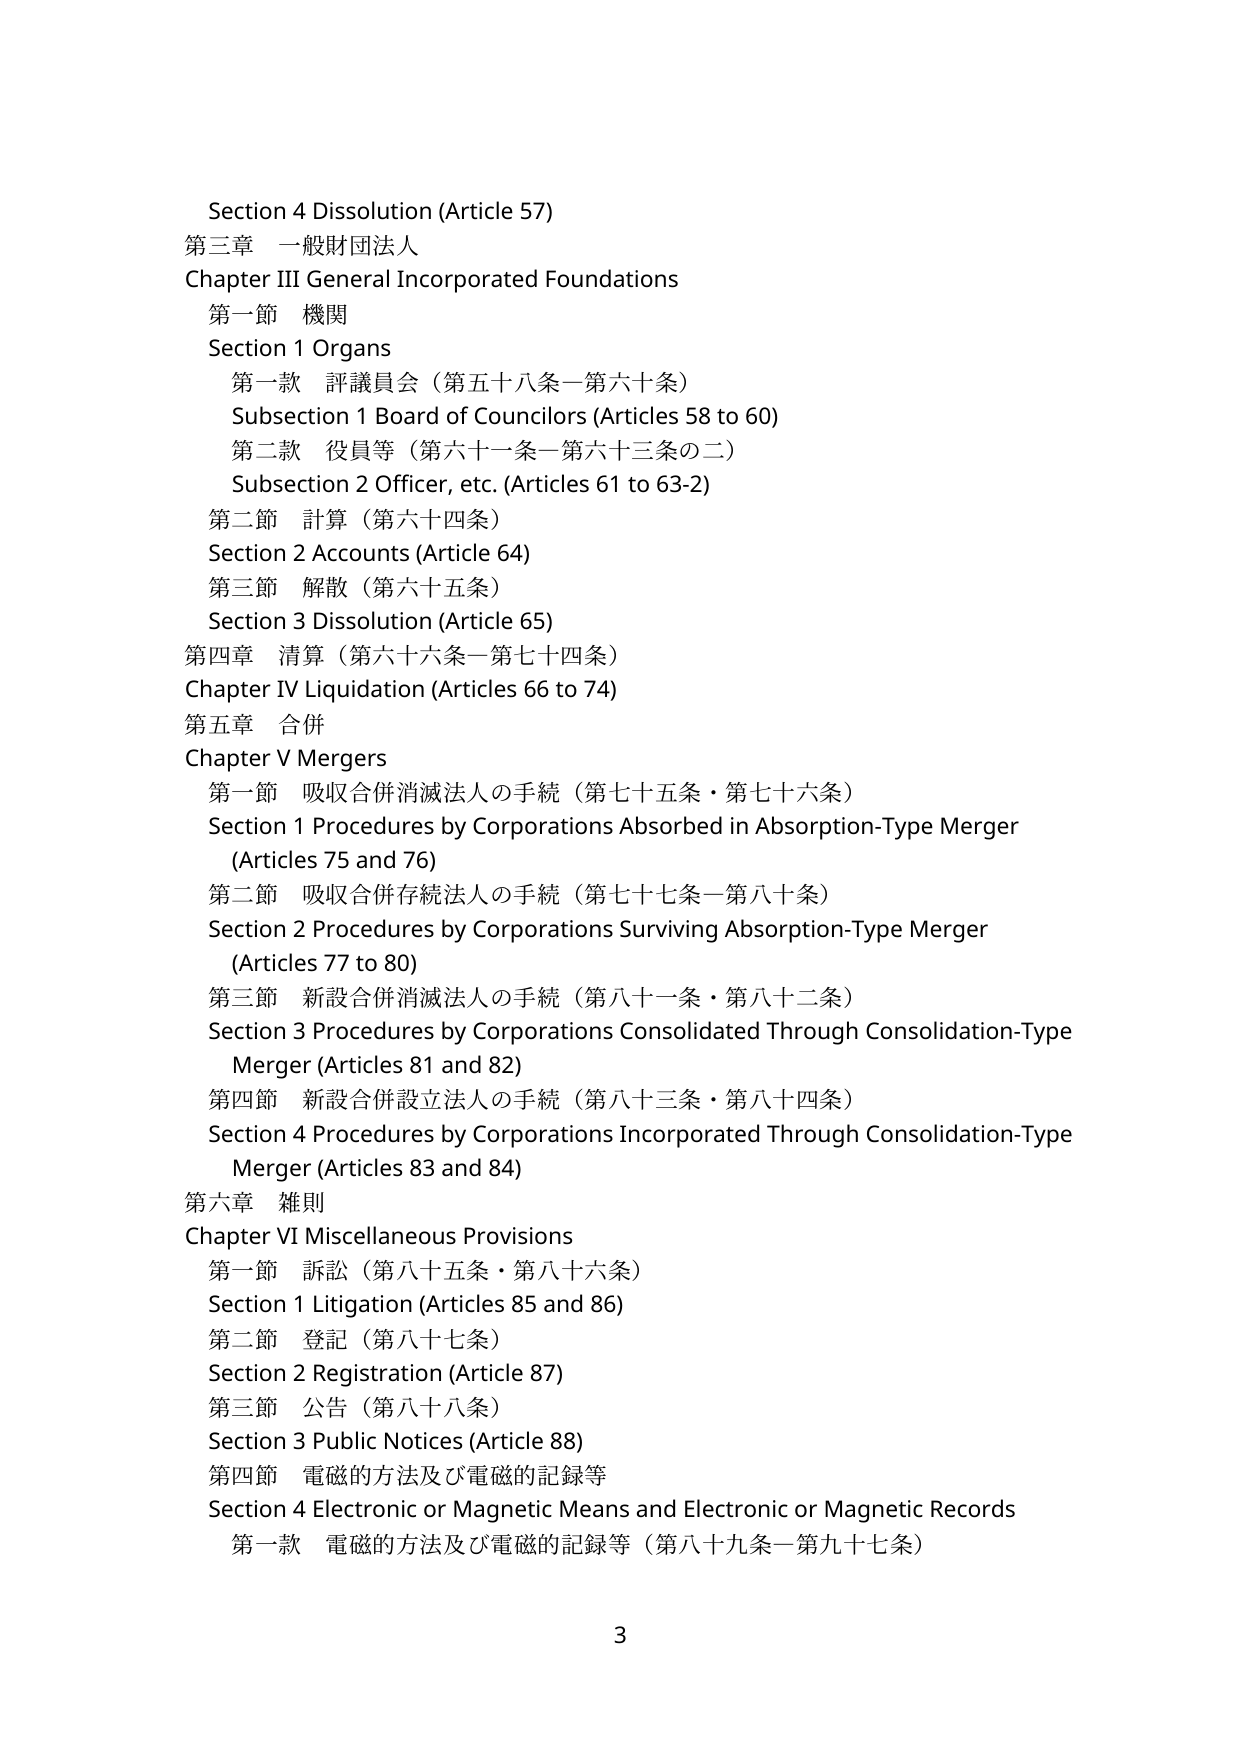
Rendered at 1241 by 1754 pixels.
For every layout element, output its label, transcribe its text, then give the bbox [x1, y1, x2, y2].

text Section 3 Dissolution (Article 65) [207, 604, 1079, 638]
text Section 2 Procedures by Corporations Surviving Absorption-Type Merger (Articles 77 to 80) [207, 911, 1079, 979]
text 第二節 吸収合併存続法人の手続（第七十七条―第八十条） [207, 877, 1079, 911]
text 第二節 登記（第八十七条） [207, 1321, 1079, 1355]
text Section 3 Public Notices (Article 88) [207, 1424, 1079, 1458]
text 第一節 訴訟（第八十五条・第八十六条） [207, 1253, 1079, 1287]
text 第三節 新設合併消滅法人の手続（第八十一条・第八十二条） [207, 979, 1079, 1014]
text Section 4 Procedures by Corporations Incorporated Through Consolidation-Type Merger (Articles 83 and 84) [207, 1116, 1079, 1184]
text 第三章 一般財団法人 [184, 228, 1079, 262]
text Section 4 Electronic or Magnetic Means and Electronic or Magnetic Records [207, 1492, 1079, 1526]
text Section 3 Procedures by Corporations Consolidated Through Consolidation-Type Merger (Articles 81 and 82) [207, 1014, 1079, 1082]
text Chapter VI Miscellaneous Provisions [184, 1219, 1079, 1253]
text Chapter V Mergers [184, 740, 1079, 774]
text 第一節 吸収合併消滅法人の手続（第七十五条・第七十六条） [207, 774, 1079, 809]
text 第一節 機関 [207, 296, 1079, 330]
text Chapter III General Incorporated Foundations [184, 262, 1079, 296]
text 第四節 新設合併設立法人の手続（第八十三条・第八十四条） [207, 1082, 1079, 1116]
text Section 1 Procedures by Corporations Absorbed in Absorption-Type Merger (Articles 75 and 76) [207, 809, 1079, 877]
text 第一款 評議員会（第五十八条―第六十条） [230, 364, 1079, 399]
text 第三節 公告（第八十八条） [207, 1389, 1079, 1424]
text Section 2 Accounts (Article 64) [207, 535, 1079, 569]
text 第一款 電磁的方法及び電磁的記録等（第八十九条―第九十七条） [230, 1526, 1079, 1560]
text 第二節 計算（第六十四条） [207, 501, 1079, 535]
text 第二款 役員等（第六十一条―第六十三条の二） [230, 433, 1079, 467]
text Subsection 1 Board of Councilors (Articles 58 to 60) [230, 399, 1079, 433]
text 第四章 清算（第六十六条―第七十四条） [184, 638, 1079, 672]
text Subsection 2 Officer, etc. (Articles 61 to 63-2) [230, 467, 1079, 501]
text Section 1 Litigation (Articles 85 and 86) [207, 1287, 1079, 1321]
text 第五章 合併 [184, 706, 1079, 740]
text Section 1 Organs [207, 330, 1079, 364]
text Section 2 Registration (Article 87) [207, 1355, 1079, 1389]
text 第六章 雑則 [184, 1184, 1079, 1219]
text 第三節 解散（第六十五条） [207, 569, 1079, 604]
text Section 4 Dissolution (Article 57) [207, 194, 1079, 228]
text Chapter IV Liquidation (Articles 66 to 74) [184, 672, 1079, 706]
text 第四節 電磁的方法及び電磁的記録等 [207, 1458, 1079, 1492]
